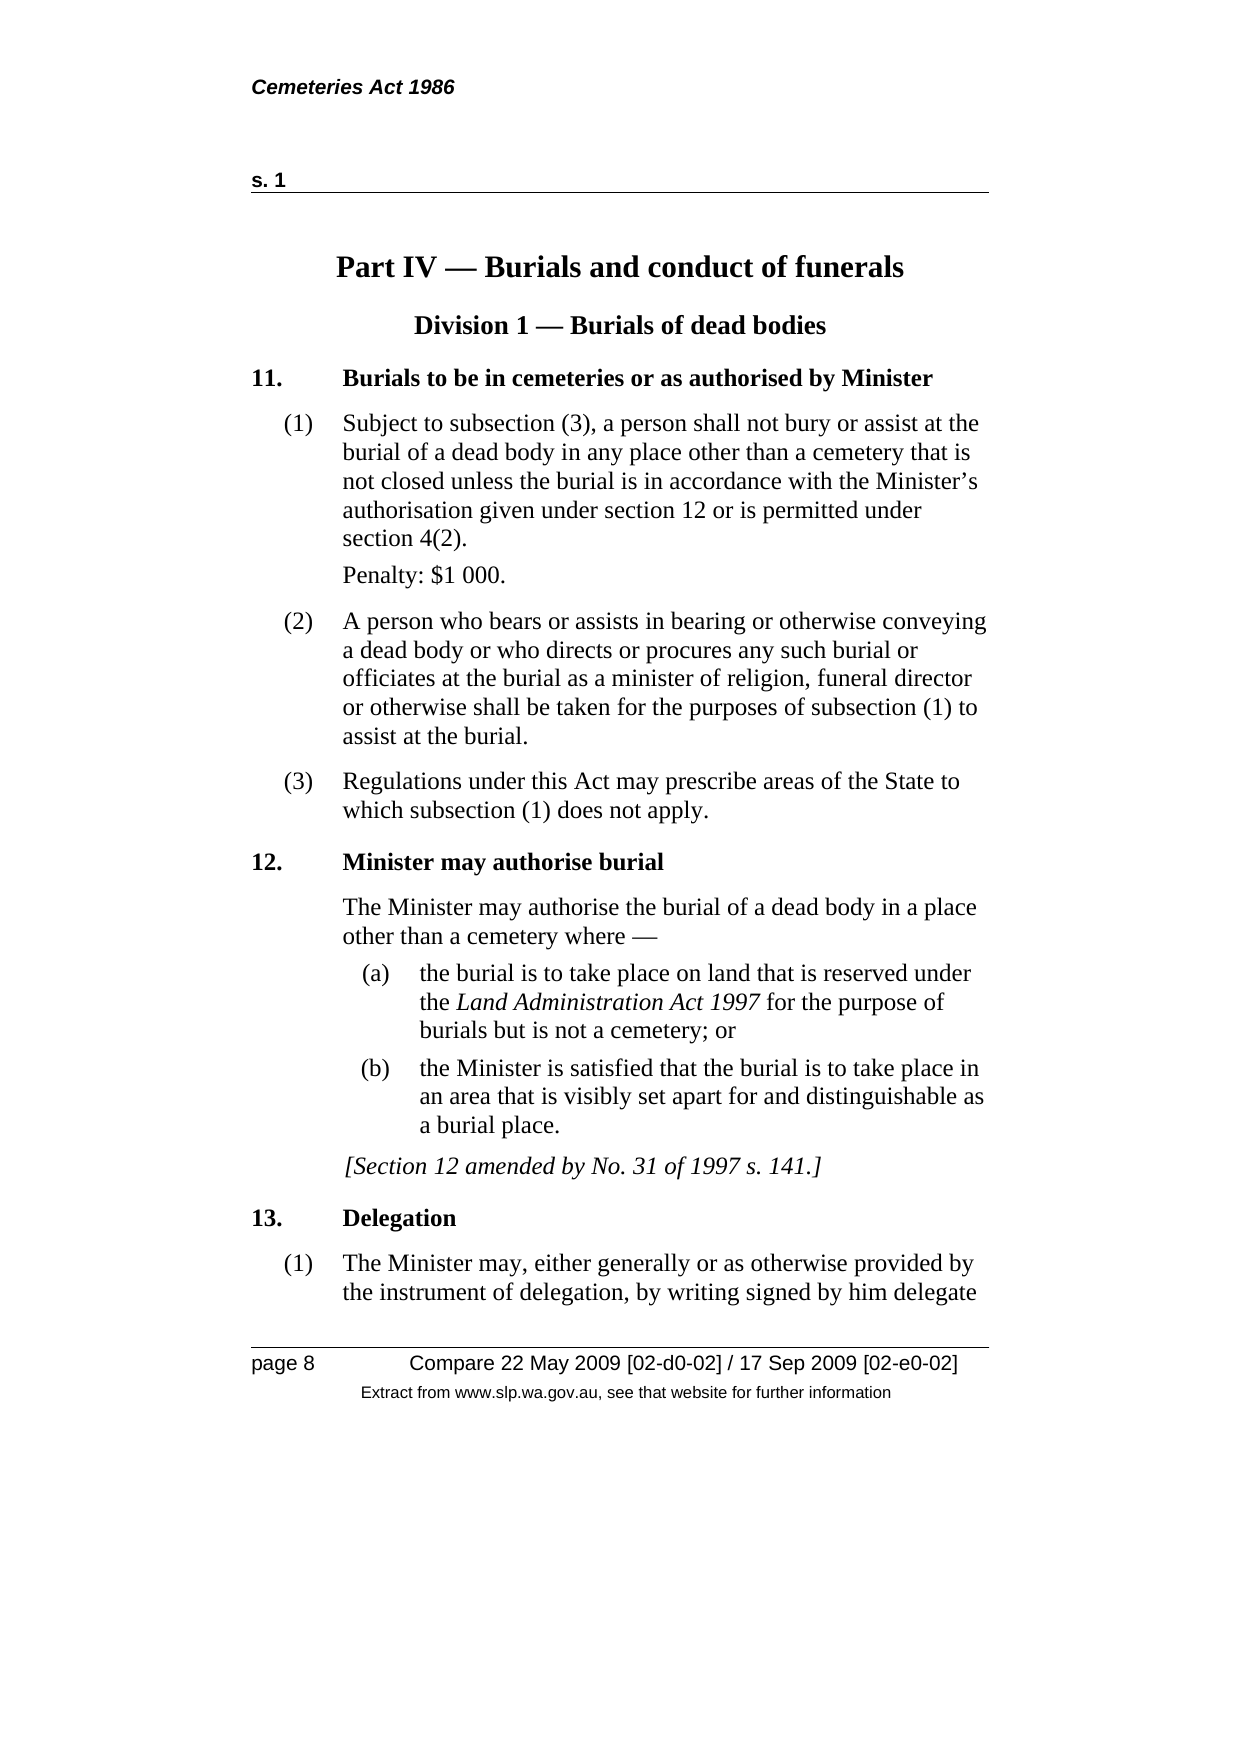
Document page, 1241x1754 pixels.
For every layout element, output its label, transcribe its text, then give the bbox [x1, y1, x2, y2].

subtitle 13. Delegation [251, 1203, 989, 1232]
text (2) A person who bears or assists in bearing or otherwise conveying a dead body or who directs or procures any such burial or officiates at the burial as a minister of religion, funeral director or otherwise shall be taken for the purposes of subsection (1) to assist at the burial. [251, 606, 989, 750]
text Penalty: $1 000. [251, 561, 989, 589]
text The Minister may authorise the burial of a dead body in a place other than a cemetery where — [251, 892, 989, 950]
text (3) Regulations under this Act may prescribe areas of the State to which subsection (1) does not apply. [251, 766, 989, 824]
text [251, 1248, 989, 1306]
subtitle Part IV — Burials and conduct of funerals [251, 248, 989, 284]
text (a) the burial is to take place on land that is reserved under the Land Administration Act 1997 for the purpose of burials but is not a cemetery; or [251, 958, 989, 1044]
text [Section 12 amended by No. 31 of 1997 s. 141.] [251, 1151, 989, 1180]
subtitle 12. Minister may authorise burial [251, 847, 989, 876]
text (1) Subject to subsection (3), a person shall not bury or assist at the burial of a dead body in any place other than a cemetery that is not closed unless the burial is in accordance with the Minister’s authorisation given under section 12 or is permitted under section 4(2). [251, 408, 989, 552]
subtitle 11. Burials to be in cemeteries or as authorised by Minister [251, 363, 989, 392]
subtitle Division 1 — Burials of dead bodies [251, 309, 989, 340]
text (b) the Minister is satisfied that the burial is to take place in an area that is visibly set apart for and distinguishable as a burial place. [251, 1053, 989, 1139]
